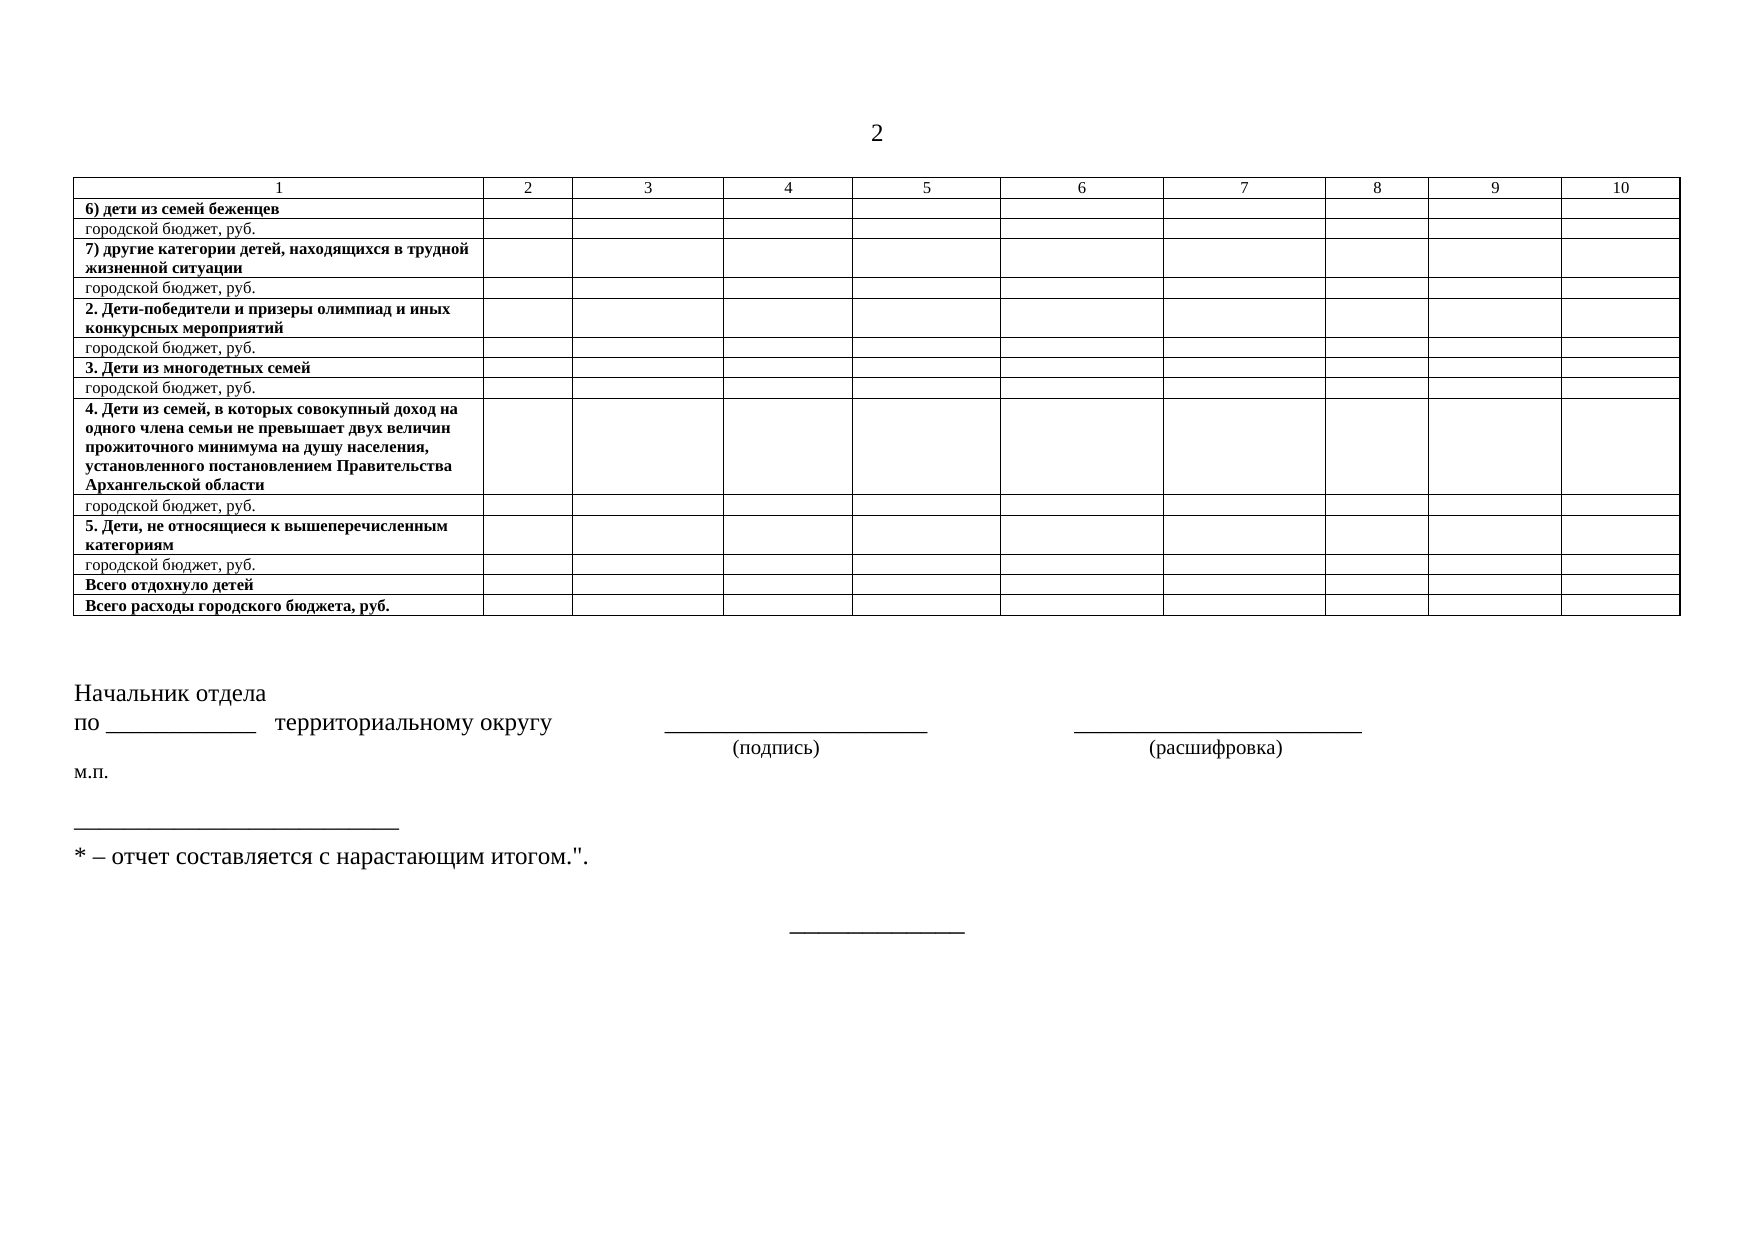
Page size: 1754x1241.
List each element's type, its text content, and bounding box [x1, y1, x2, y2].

table_cell [853, 299, 1000, 337]
table_cell [1429, 358, 1561, 377]
table_cell городской бюджет, руб. [74, 378, 483, 397]
table_cell [853, 338, 1000, 357]
table_cell [1326, 278, 1428, 297]
table_cell [1429, 338, 1561, 357]
table_cell [484, 495, 572, 514]
table_cell городской бюджет, руб. [74, 495, 483, 514]
table_cell Всего отдохнуло детей [74, 575, 483, 594]
table_cell [1326, 338, 1428, 357]
table_cell [1429, 399, 1561, 494]
table_cell [1164, 199, 1325, 218]
table_cell [1164, 219, 1325, 238]
table_cell [1562, 358, 1679, 377]
table_cell [1326, 199, 1428, 218]
table_cell [1326, 299, 1428, 337]
table_cell [1429, 278, 1561, 297]
text –––––––––––––––––––––––––– [74, 812, 1695, 841]
table_cell Всего расходы городского бюджета, руб. [74, 595, 483, 614]
text ____________ [59, 903, 1695, 937]
table_cell [1326, 595, 1428, 614]
table_cell [724, 575, 852, 594]
table_cell [1429, 299, 1561, 337]
table_cell [853, 219, 1000, 238]
table_cell [1326, 399, 1428, 494]
table_cell 6 [1001, 178, 1163, 197]
table_cell [1001, 278, 1163, 297]
table_cell [484, 378, 572, 397]
table_cell [1164, 399, 1325, 494]
table_cell [1562, 575, 1679, 594]
table_cell 5 [853, 178, 1000, 197]
table_cell [1001, 239, 1163, 277]
table_cell [484, 595, 572, 614]
table_cell [484, 239, 572, 277]
table_cell [1562, 338, 1679, 357]
table_cell [484, 219, 572, 238]
table_cell [853, 555, 1000, 574]
table_cell [573, 399, 723, 494]
table_cell [724, 399, 852, 494]
text м.п. [74, 759, 1695, 783]
table_cell [484, 299, 572, 337]
table_cell 2 [484, 178, 572, 197]
table_cell [1326, 358, 1428, 377]
table_cell [1001, 516, 1163, 554]
table_cell городской бюджет, руб. [74, 338, 483, 357]
table_cell [1562, 399, 1679, 494]
table_cell [1562, 378, 1679, 397]
table_cell [573, 299, 723, 337]
table_cell 6) дети из семей беженцев [74, 199, 483, 218]
table_cell [1164, 338, 1325, 357]
table_cell [853, 378, 1000, 397]
table_cell [724, 358, 852, 377]
table_cell 7) другие категории детей, находящихся в трудной жизненной ситуации [74, 239, 483, 277]
table_cell городской бюджет, руб. [74, 555, 483, 574]
table_cell [724, 495, 852, 514]
table_cell [1326, 495, 1428, 514]
table_cell [1429, 595, 1561, 614]
table_cell [1429, 516, 1561, 554]
table_cell [1562, 595, 1679, 614]
table_cell [1326, 219, 1428, 238]
table_cell городской бюджет, руб. [74, 219, 483, 238]
table_cell [1001, 575, 1163, 594]
table_cell [1164, 358, 1325, 377]
table_cell [853, 199, 1000, 218]
table_cell [573, 575, 723, 594]
text по ____________ территориальному округу _____________________ _______________________ [74, 707, 1695, 735]
table_cell [1001, 555, 1163, 574]
table_cell 9 [1429, 178, 1561, 197]
table_cell [573, 595, 723, 614]
table_cell [1164, 278, 1325, 297]
table_cell [1164, 575, 1325, 594]
table_cell [1429, 219, 1561, 238]
table_cell [724, 516, 852, 554]
table_cell [484, 575, 572, 594]
table_cell [484, 516, 572, 554]
table_cell [1001, 358, 1163, 377]
table_cell [484, 358, 572, 377]
text (подпись) (расшифровка) [74, 735, 1695, 759]
table_cell [724, 555, 852, 574]
table_cell [1001, 199, 1163, 218]
table_cell [1164, 299, 1325, 337]
table_cell [724, 378, 852, 397]
table_cell [1429, 575, 1561, 594]
table_cell [853, 239, 1000, 277]
table_cell [853, 595, 1000, 614]
table_cell [573, 278, 723, 297]
table_cell 7 [1164, 178, 1325, 197]
table_cell [1326, 555, 1428, 574]
table_cell [573, 338, 723, 357]
table_cell [484, 338, 572, 357]
table_cell [484, 278, 572, 297]
table_cell [724, 239, 852, 277]
table_cell [724, 278, 852, 297]
table_cell 1 [74, 178, 483, 197]
table_cell [724, 299, 852, 337]
table_cell [1001, 219, 1163, 238]
table_cell [1562, 299, 1679, 337]
table_cell [1164, 239, 1325, 277]
table_cell [1001, 399, 1163, 494]
table_cell [573, 219, 723, 238]
table_cell [1164, 595, 1325, 614]
table_cell [1562, 219, 1679, 238]
table_cell [573, 516, 723, 554]
table_cell [1562, 239, 1679, 277]
table_cell [1429, 239, 1561, 277]
table_cell [573, 358, 723, 377]
table_cell [1429, 555, 1561, 574]
table_cell [1562, 495, 1679, 514]
table_cell [853, 358, 1000, 377]
table_cell [853, 495, 1000, 514]
table_cell [1001, 495, 1163, 514]
table_cell 4. Дети из семей, в которых совокупный доход на одного члена семьи не превышает двух величин прожиточного минимума на душу населения, установленного постановлением Правительства Архангельской области [74, 399, 483, 494]
table_cell [853, 399, 1000, 494]
table_cell [853, 516, 1000, 554]
table_cell 8 [1326, 178, 1428, 197]
table_cell [1001, 338, 1163, 357]
table_cell [724, 595, 852, 614]
table_cell 2. Дети-победители и призеры олимпиад и иных конкурсных мероприятий [74, 299, 483, 337]
table_cell [724, 219, 852, 238]
table_cell [1562, 516, 1679, 554]
table_cell [573, 378, 723, 397]
table_cell [724, 338, 852, 357]
table_cell [853, 575, 1000, 594]
text Начальник отдела [74, 678, 1695, 707]
table_cell 3. Дети из многодетных семей [74, 358, 483, 377]
table_cell [1326, 516, 1428, 554]
table_cell [1164, 516, 1325, 554]
table_cell [1326, 378, 1428, 397]
table_cell [484, 555, 572, 574]
table_cell [1562, 278, 1679, 297]
table_cell 10 [1562, 178, 1679, 197]
table_cell [1001, 595, 1163, 614]
table_cell [1429, 495, 1561, 514]
table_cell городской бюджет, руб. [74, 278, 483, 297]
table_cell [1429, 199, 1561, 218]
table_cell [573, 199, 723, 218]
table_cell [1562, 555, 1679, 574]
table_cell [1429, 378, 1561, 397]
table_cell [573, 495, 723, 514]
table_cell [1164, 378, 1325, 397]
table_cell [484, 199, 572, 218]
table_cell 4 [724, 178, 852, 197]
table_cell [573, 555, 723, 574]
table_cell [853, 278, 1000, 297]
table_cell [1164, 495, 1325, 514]
table_cell [1001, 378, 1163, 397]
table_cell 5. Дети, не относящиеся к вышеперечисленным категориям [74, 516, 483, 554]
table_cell [1562, 199, 1679, 218]
table_cell [1326, 239, 1428, 277]
text * – отчет составляется с нарастающим итогом.". [74, 841, 1695, 870]
table_cell [1164, 555, 1325, 574]
table_cell [1326, 575, 1428, 594]
table_cell [484, 399, 572, 494]
table_cell 3 [573, 178, 723, 197]
table_cell [724, 199, 852, 218]
table_cell [1001, 299, 1163, 337]
table_cell [573, 239, 723, 277]
